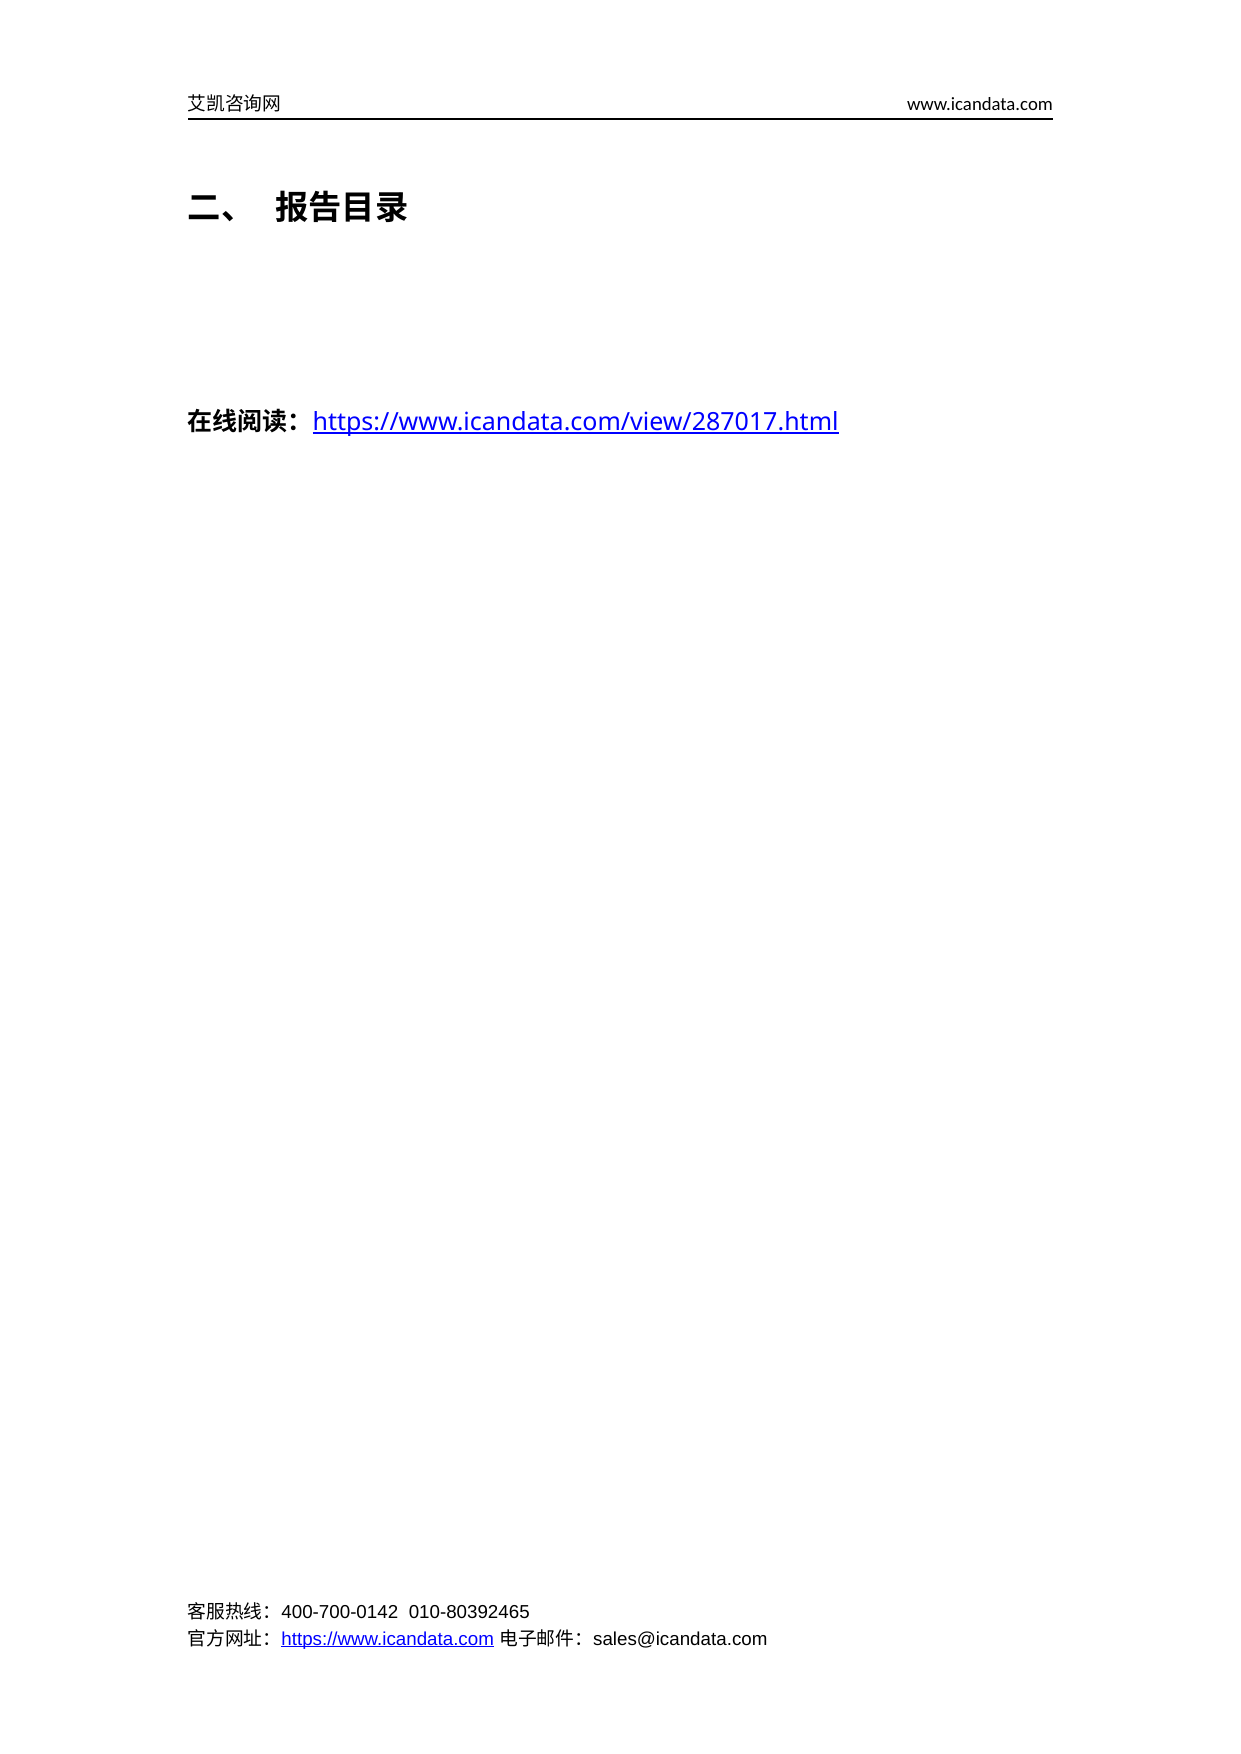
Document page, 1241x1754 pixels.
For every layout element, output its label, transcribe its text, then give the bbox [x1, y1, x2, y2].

text 在线阅读：https://www.icandata.com/view/287017.html [187, 387, 1053, 452]
subtitle 报告目录 [187, 172, 1053, 237]
